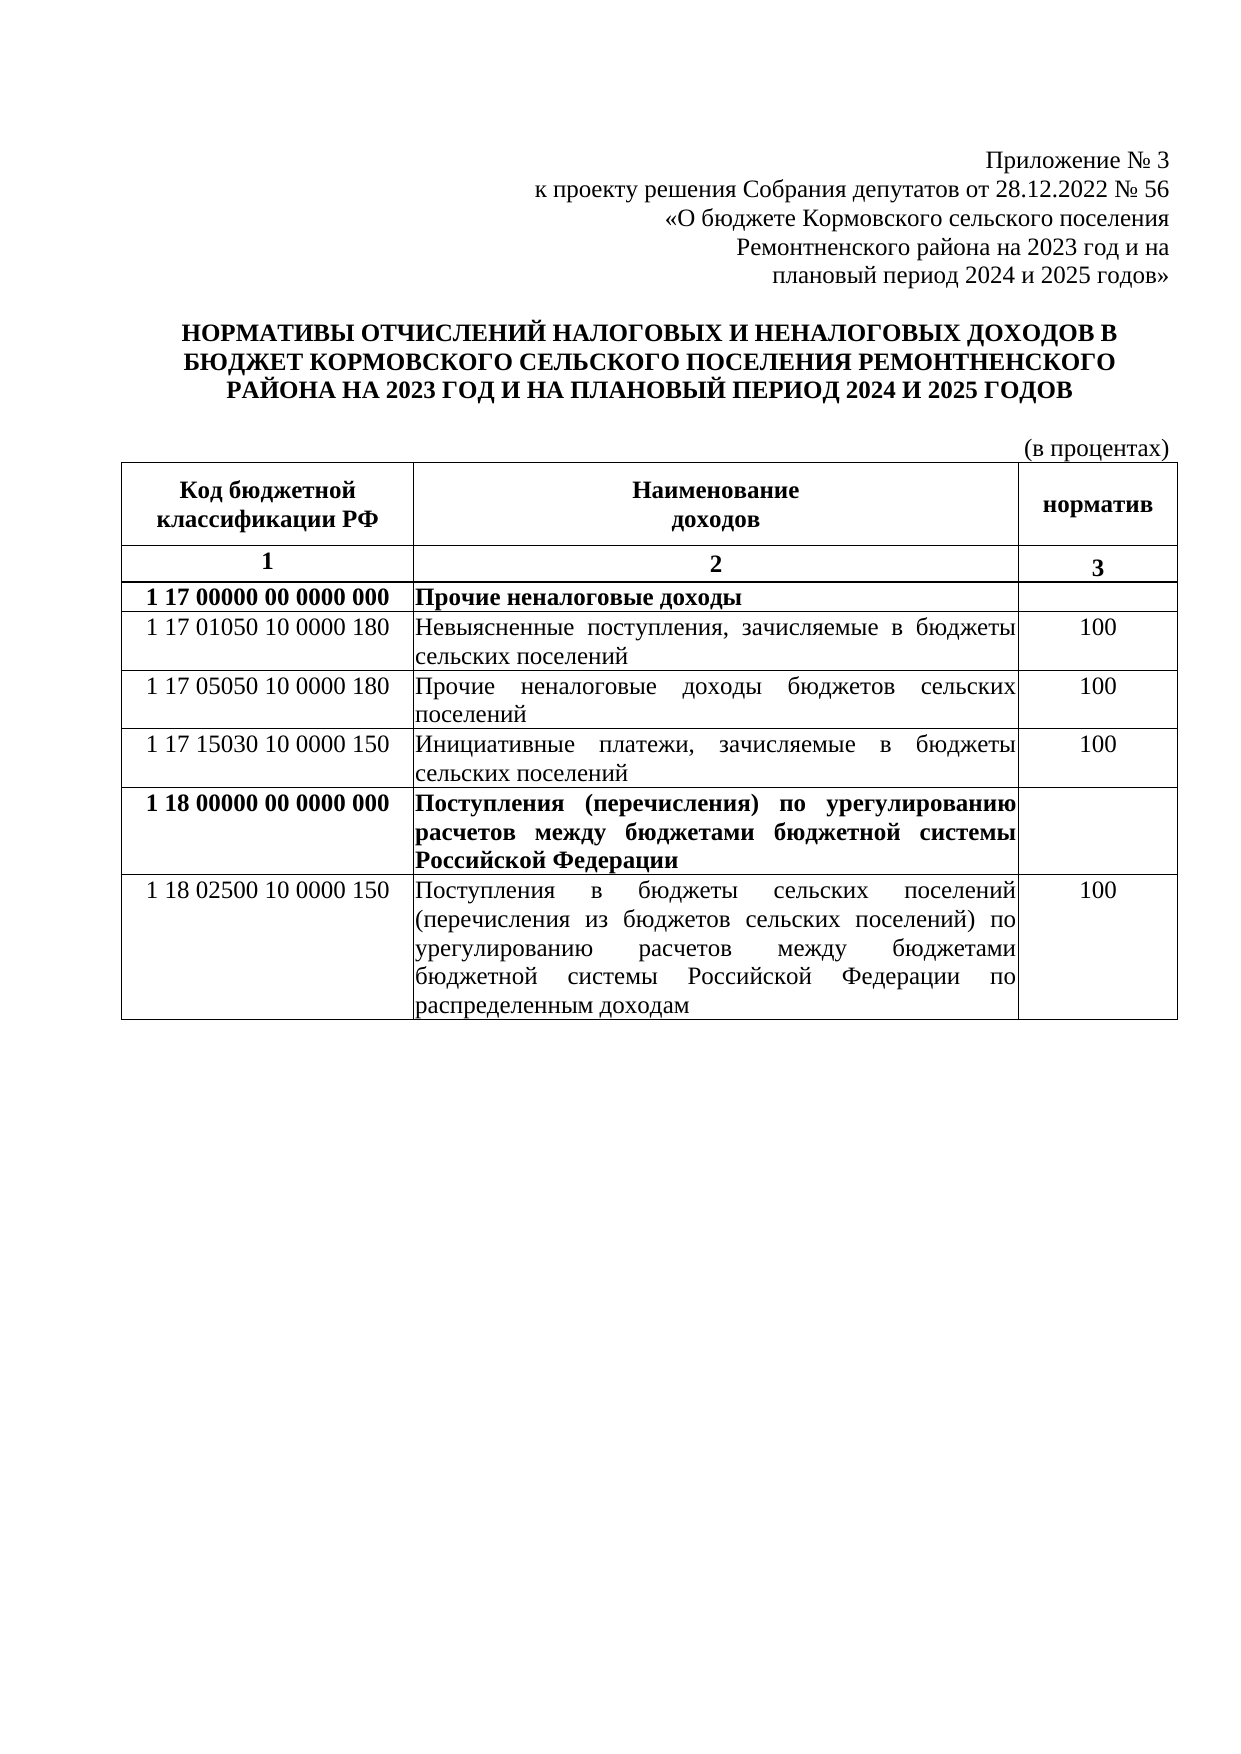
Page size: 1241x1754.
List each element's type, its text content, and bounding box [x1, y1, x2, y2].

table_cell 1 18 02500 10 0000 150 [122, 875, 413, 1019]
table_cell 3 [1019, 546, 1177, 581]
text Ремонтненского района на 2023 год и на [130, 232, 1169, 260]
text плановый период 2024 и 2025 годов» [130, 260, 1169, 289]
table_cell [1019, 583, 1177, 611]
text НОРМАТИВЫ ОТЧИСЛЕНИЙ НАЛОГОВЫХ И НЕНАЛОГОВЫХ ДОХОДОВ В БЮДЖЕТ КОРМОВСКОГО СЕЛЬСКОГО ПОСЕЛЕНИЯ РЕМОНТНЕНСКОГО РАЙОНА НА 2023 ГОД И НА ПЛАНОВЫЙ ПЕРИОД 2024 И 2025 ГОДОВ [130, 318, 1169, 404]
table_cell 1 17 05050 10 0000 180 [122, 671, 413, 728]
table_cell 1 [122, 546, 413, 581]
table_cell Прочие неналоговые доходы [414, 583, 1018, 611]
table_cell Поступления в бюджеты сельских поселений (перечисления из бюджетов сельских поселений) по урегулированию расчетов между бюджетами бюджетной системы Российской Федерации по распределенным доходам [414, 875, 1018, 1019]
table_cell Поступления (перечисления) по урегулированию расчетов между бюджетами бюджетной системы Российской Федерации [414, 788, 1018, 874]
table_cell [1019, 788, 1177, 874]
table_cell Инициативные платежи, зачисляемые в бюджеты сельских поселений [414, 729, 1018, 787]
table_cell 1 18 00000 00 0000 000 [122, 788, 413, 874]
table_cell Прочие неналоговые доходы бюджетов сельских поселений [414, 671, 1018, 728]
table_cell 1 17 15030 10 0000 150 [122, 729, 413, 787]
table_cell 1 17 01050 10 0000 180 [122, 612, 413, 670]
table_cell 1 17 00000 00 0000 000 [122, 583, 413, 611]
table_cell 2 [414, 546, 1018, 581]
table_cell 100 [1019, 612, 1177, 670]
text к проекту решения Собрания депутатов от 28.12.2022 № 56 [130, 174, 1169, 203]
text «О бюджете Кормовского сельского поселения [130, 203, 1169, 232]
table_cell 100 [1019, 671, 1177, 728]
table_cell 100 [1019, 729, 1177, 787]
table_cell 100 [1019, 875, 1177, 1019]
table_header Наименование доходов [414, 463, 1018, 545]
text (в процентах) [130, 433, 1169, 462]
table_header норматив [1019, 463, 1177, 545]
text Приложение № 3 [130, 145, 1169, 174]
table_cell Невыясненные поступления, зачисляемые в бюджеты сельских поселений [414, 612, 1018, 670]
table_header Код бюджетной классификации РФ [122, 463, 413, 545]
